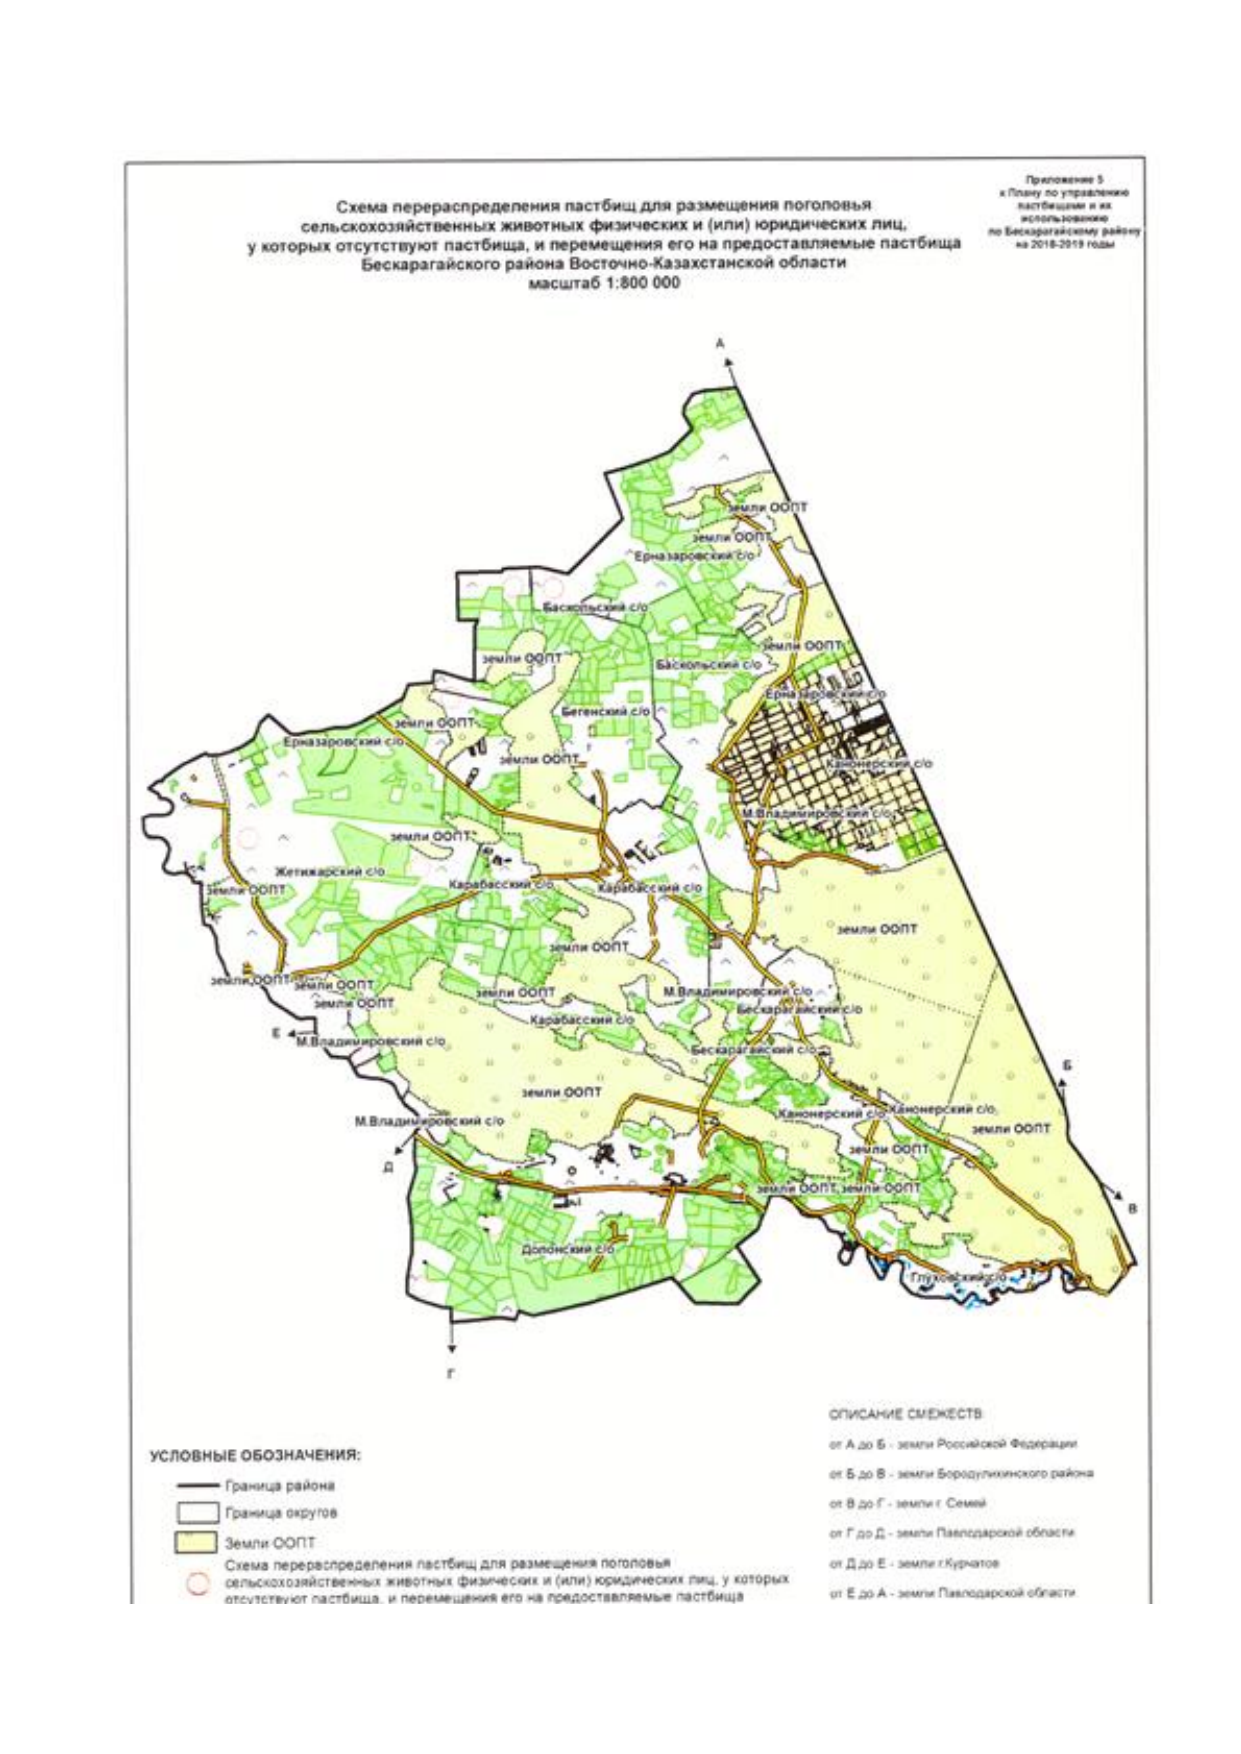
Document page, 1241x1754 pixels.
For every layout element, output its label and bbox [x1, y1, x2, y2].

picture [112, 150, 1161, 1604]
